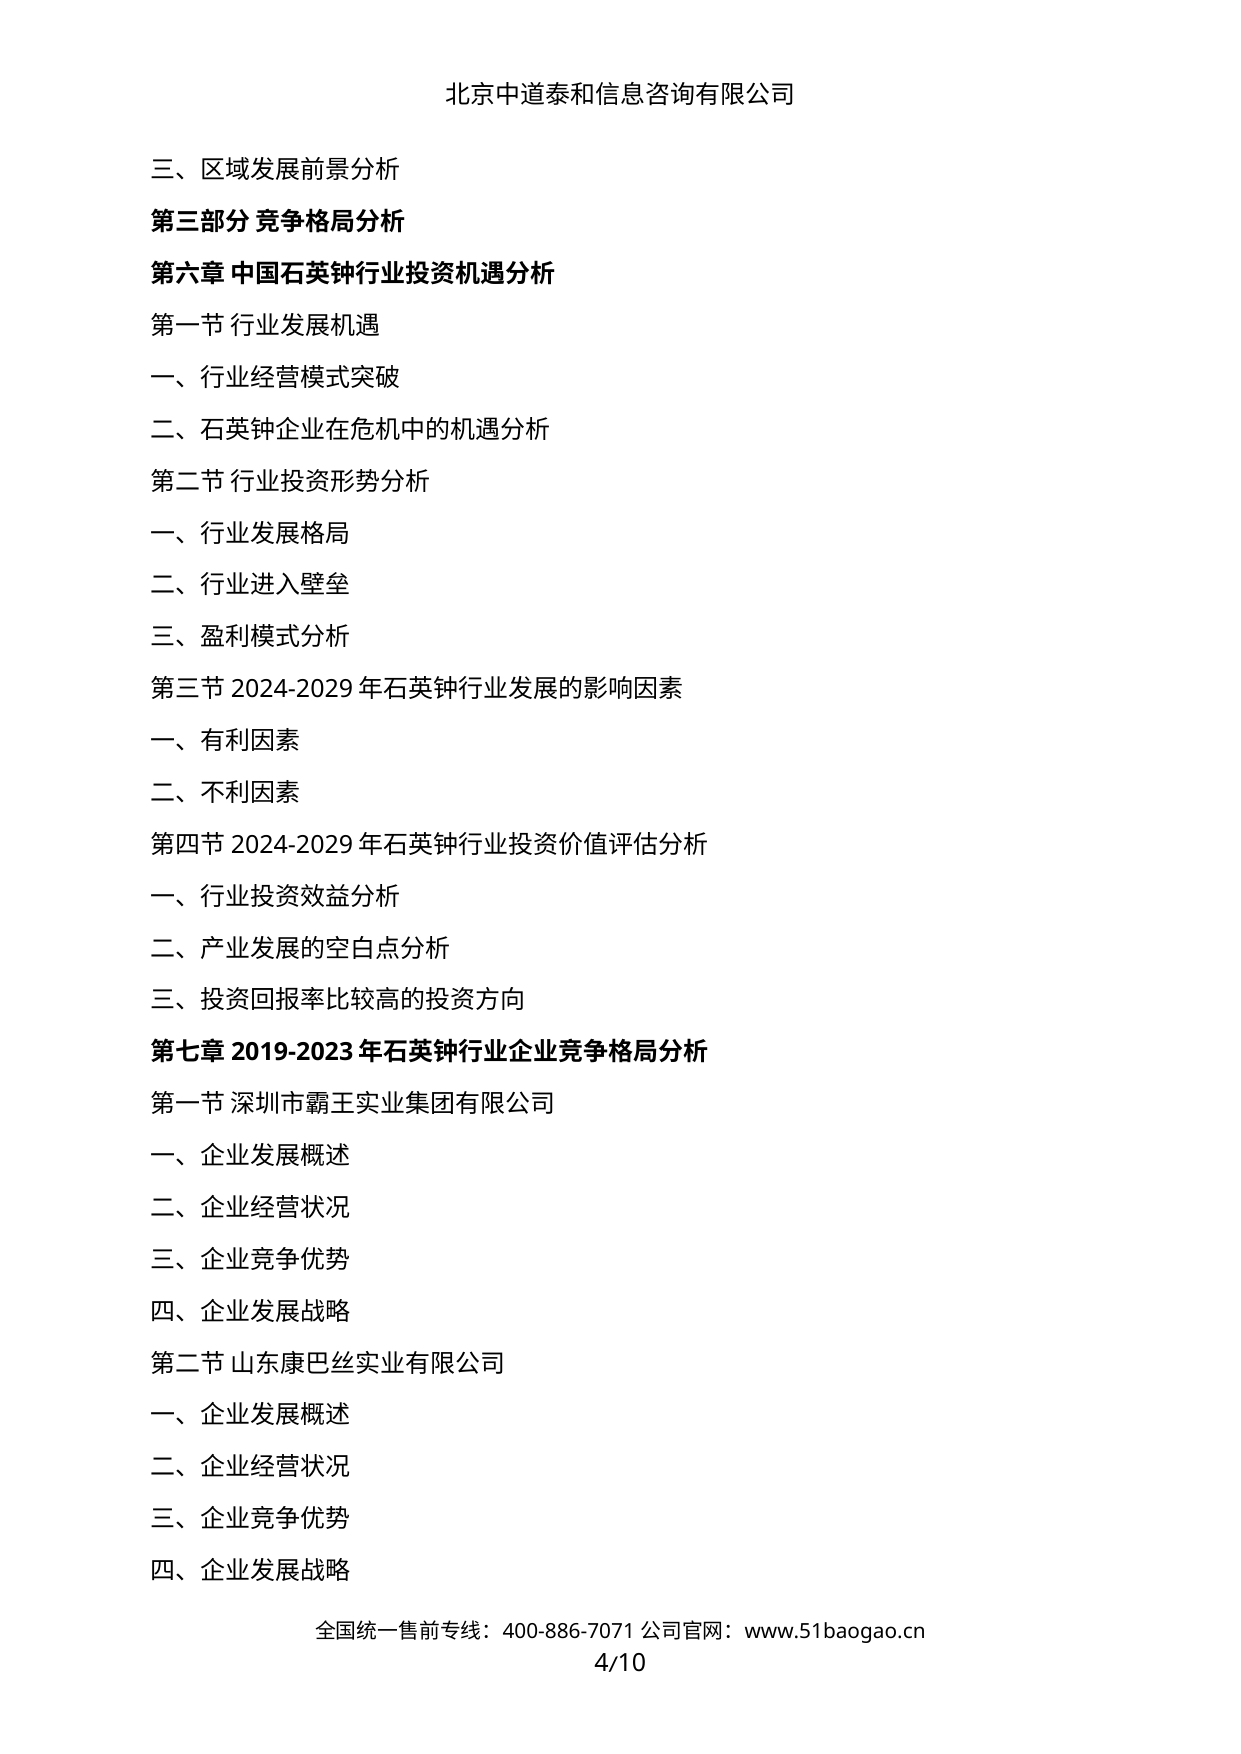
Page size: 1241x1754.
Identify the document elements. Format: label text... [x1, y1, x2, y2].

text 一、行业经营模式突破 [150, 357, 1090, 394]
text 第三部分 竞争格局分析 [150, 202, 1090, 238]
text 三、投资回报率比较高的投资方向 [150, 980, 1090, 1016]
text 二、行业进入壁垒 [150, 565, 1090, 601]
text 第一节 深圳市霸王实业集团有限公司 [150, 1084, 1090, 1120]
text 四、企业发展战略 [150, 1551, 1090, 1587]
text 第二节 行业投资形势分析 [150, 461, 1090, 497]
text 二、不利因素 [150, 772, 1090, 809]
text 一、企业发展概述 [150, 1395, 1090, 1431]
text 二、石英钟企业在危机中的机遇分析 [150, 409, 1090, 446]
text 三、企业竞争优势 [150, 1239, 1090, 1276]
text 一、有利因素 [150, 721, 1090, 757]
text 第一节 行业发展机遇 [150, 306, 1090, 342]
text 二、企业经营状况 [150, 1187, 1090, 1224]
text 四、企业发展战略 [150, 1291, 1090, 1327]
text 三、区域发展前景分析 [150, 150, 1090, 186]
text 一、企业发展概述 [150, 1136, 1090, 1172]
text 三、盈利模式分析 [150, 617, 1090, 653]
text 第四节 2024-2029年石英钟行业投资价值评估分析 [150, 824, 1090, 861]
text 第六章 中国石英钟行业投资机遇分析 [150, 254, 1090, 290]
text 二、产业发展的空白点分析 [150, 928, 1090, 964]
text 三、企业竞争优势 [150, 1499, 1090, 1535]
text 第七章 2019-2023年石英钟行业企业竞争格局分析 [150, 1032, 1090, 1068]
text 一、行业发展格局 [150, 513, 1090, 549]
text 一、行业投资效益分析 [150, 876, 1090, 912]
text 第三节 2024-2029年石英钟行业发展的影响因素 [150, 669, 1090, 705]
text 第二节 山东康巴丝实业有限公司 [150, 1343, 1090, 1379]
text 二、企业经营状况 [150, 1447, 1090, 1483]
